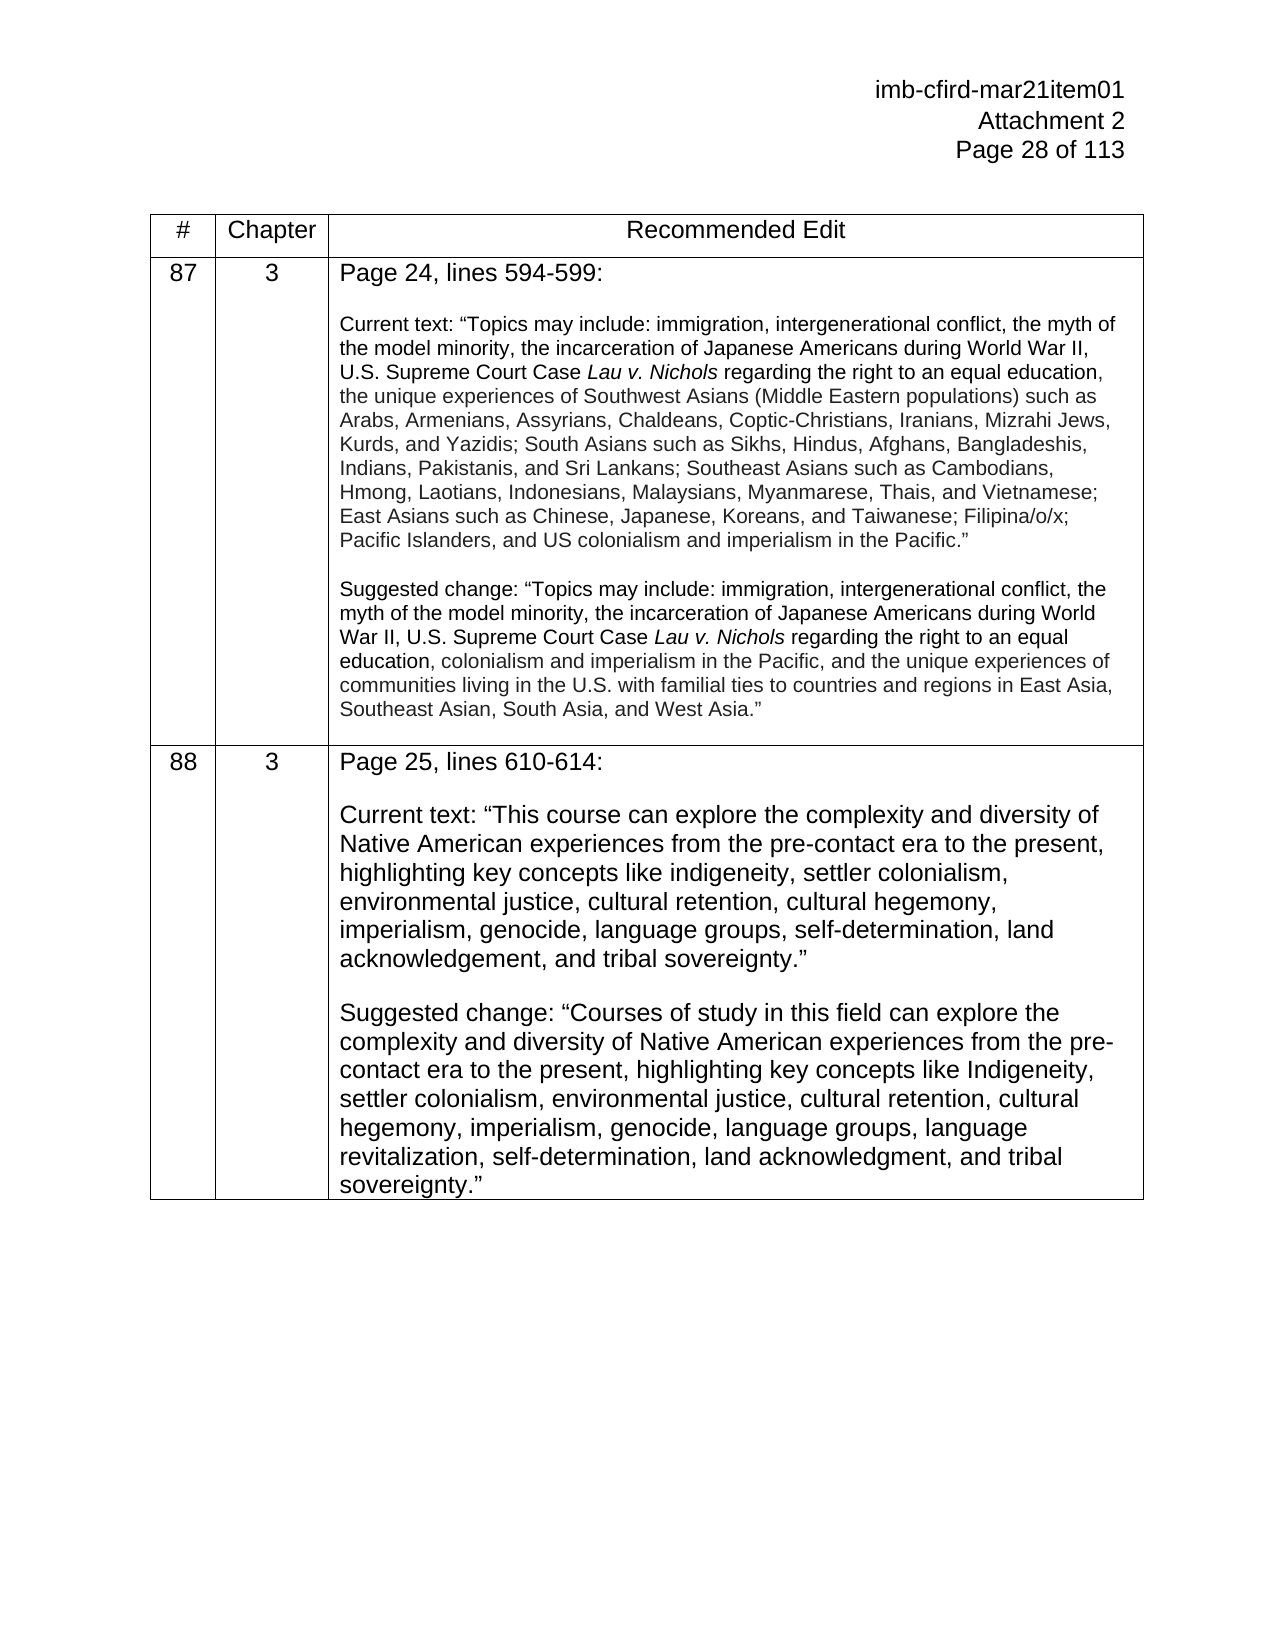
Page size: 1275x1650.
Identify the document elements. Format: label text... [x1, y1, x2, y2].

table_header Chapter [216, 215, 328, 257]
table_cell 88 [151, 746, 215, 1199]
table_cell 87 [151, 258, 215, 745]
table_header Recommended Edit [329, 215, 1143, 257]
table_header # [151, 215, 215, 257]
table_cell 3 [216, 258, 328, 745]
table_cell Page 24, lines 594-599: Current text: “Topics may include: immigration, intergenerational conflict, the myth of the model minority, the incarceration of Japanese Americans during World War II, U.S. Supreme Court Case Lau v. Nichols regarding the right to an equal education, the unique experiences of Southwest Asians (Middle Eastern populations) such as Arabs, Armenians, Assyrians, Chaldeans, Coptic-Christians, Iranians, Mizrahi Jews, Kurds, and Yazidis; South Asians such as Sikhs, Hindus, Afghans, Bangladeshis, Indians, Pakistanis, and Sri Lankans; Southeast Asians such as Cambodians, Hmong, Laotians, Indonesians, Malaysians, Myanmarese, Thais, and Vietnamese; East Asians such as Chinese, Japanese, Koreans, and Taiwanese; Filipina/o/x; Pacific Islanders, and US colonialism and imperialism in the Pacific.” Suggested change: “Topics may include: immigration, intergenerational conflict, the myth of the model minority, the incarceration of Japanese Americans during World War II, U.S. Supreme Court Case Lau v. Nichols regarding the right to an equal education, colonialism and imperialism in the Pacific, and the unique experiences of communities living in the U.S. with familial ties to countries and regions in East Asia, Southeast Asian, South Asia, and West Asia.” [329, 258, 1143, 745]
table_cell Page 25, lines 610-614: Current text: “This course can explore the complexity and diversity of Native American experiences from the pre-contact era to the present, highlighting key concepts like indigeneity, settler colonialism, environmental justice, cultural retention, cultural hegemony, imperialism, genocide, language groups, self-determination, land acknowledgement, and tribal sovereignty.” Suggested change: “Courses of study in this field can explore the complexity and diversity of Native American experiences from the pre-contact era to the present, highlighting key concepts like Indigeneity, settler colonialism, environmental justice, cultural retention, cultural hegemony, imperialism, genocide, language groups, language revitalization, self-determination, land acknowledgment, and tribal sovereignty.” [329, 746, 1143, 1199]
table_cell 3 [216, 746, 328, 1199]
